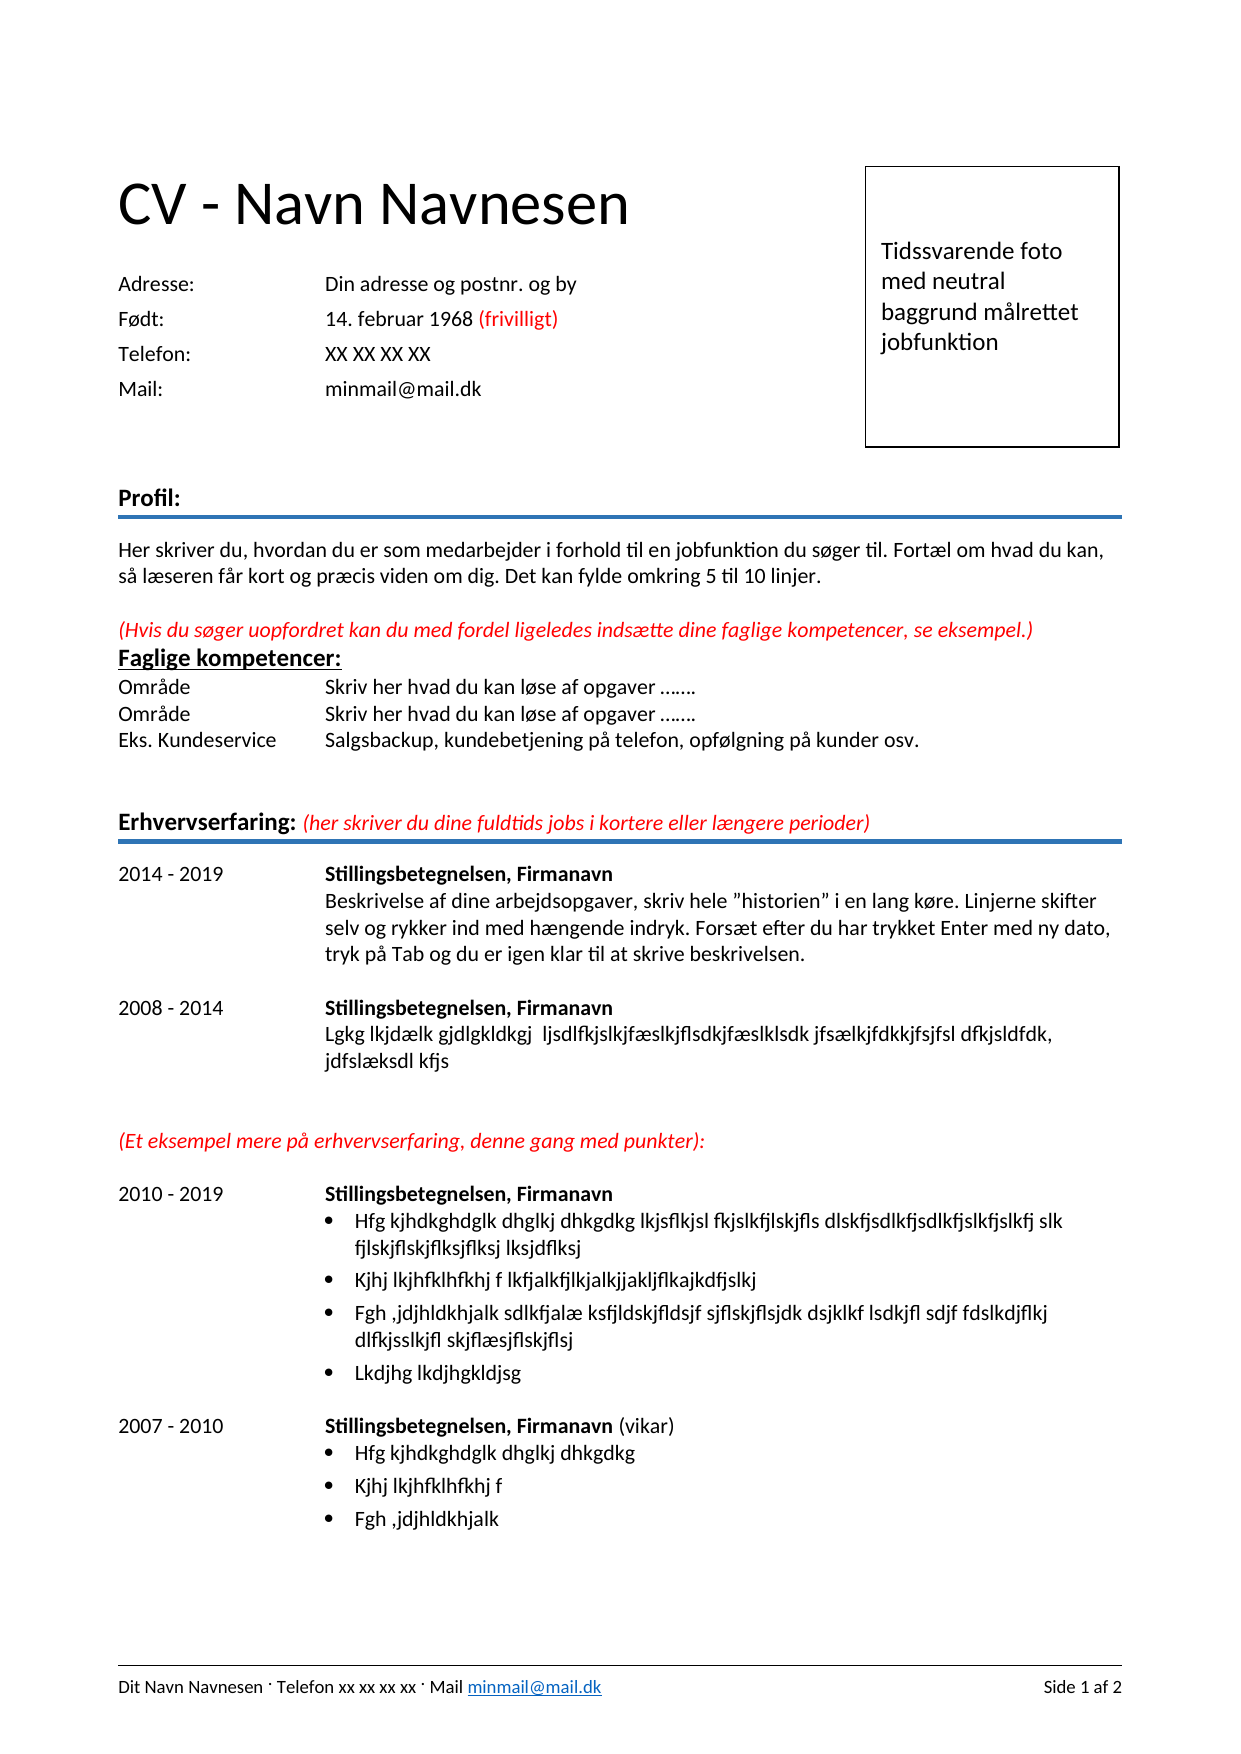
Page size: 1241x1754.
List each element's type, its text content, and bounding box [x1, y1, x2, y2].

text (Hvis du søger uopfordret kan du med fordel ligeledes indsætte dine faglige kompetencer, se eksempel.) [118, 616, 1122, 643]
list Hfg kjhdkghdglk dhglkj dhkgdkg lkjsflkjsl fkjslkfjlskjfls dlskfjsdlkfjsdlkfjslkfjslkfj slk fjlskjflskjflksjflksj lksjdflksj [325, 1207, 1122, 1260]
text 2007 - 2010 Stillingsbetegnelsen, Firmanavn (vikar) [118, 1412, 1122, 1439]
text Eks. Kundeservice Salgsbackup, kundebetjening på telefon, opfølgning på kunder osv. [118, 726, 1122, 753]
text Lgkg lkjdælk gjdlgkldkgj ljsdlfkjslkjfæslkjflsdkjfæslklsdk jfsælkjfdkkjfsjfsl dfkjsldfdk, jdfslæksdl kfjs [118, 1020, 1122, 1074]
text Faglige kompetencer: [118, 643, 1122, 673]
text (Et eksempel mere på erhvervserfaring, denne gang med punkter): [118, 1127, 1122, 1154]
text Født: 14. februar 1968 (frivilligt) [118, 305, 865, 332]
list Fgh ,jdjhldkhjalk sdlkfjalæ ksfjldskjfldsjf sjflskjflsjdk dsjklkf lsdkjfl sdjf fdslkdjflkj dlfkjsslkjfl skjflæsjflskjflsj [325, 1299, 1122, 1353]
text Område Skriv her hvad du kan løse af opgaver ……. [118, 673, 1122, 700]
list Fgh ,jdjhldkhjalk [325, 1505, 1122, 1532]
text Profil: [118, 482, 1122, 515]
list Lkdjhg lkdjhgkldjsg [325, 1359, 1122, 1386]
text Mail: minmail@mail.dk [118, 375, 865, 402]
text 2008 - 2014 Stillingsbetegnelsen, Firmanavn [118, 994, 1122, 1020]
text Beskrivelse af dine arbejdsopgaver, skriv hele ”historien” i en lang køre. Linjerne skifter selv og rykker ind med hængende indryk. Forsæt efter du har trykket Enter med ny dato, tryk på Tab og du er igen klar til at skrive beskrivelsen. [118, 887, 1122, 967]
text 2010 - 2019 Stillingsbetegnelsen, Firmanavn [118, 1180, 1122, 1207]
text Telefon: XX XX XX XX [118, 340, 865, 367]
text CV - Navn Navnesen [118, 163, 1122, 240]
text Her skriver du, hvordan du er som medarbejder i forhold til en jobfunktion du søger til. Fortæl om hvad du kan, så læseren får kort og præcis viden om dig. Det kan fylde omkring 5 til 10 linjer. [118, 536, 1122, 589]
text Område Skriv her hvad du kan løse af opgaver ……. [118, 700, 1122, 726]
text Adresse: Din adresse og postnr. og by [118, 270, 865, 297]
text 2014 - 2019 Stillingsbetegnelsen, Firmanavn [118, 860, 1122, 887]
text Erhvervserfaring: (her skriver du dine fuldtids jobs i kortere eller længere perioder) [118, 806, 1122, 839]
list Kjhj lkjhfklhfkhj f lkfjalkfjlkjalkjjakljflkajkdfjslkj [325, 1267, 1122, 1293]
list Kjhj lkjhfklhfkhj f [325, 1472, 1122, 1499]
list Hfg kjhdkghdglk dhglkj dhkgdkg [325, 1439, 1122, 1466]
